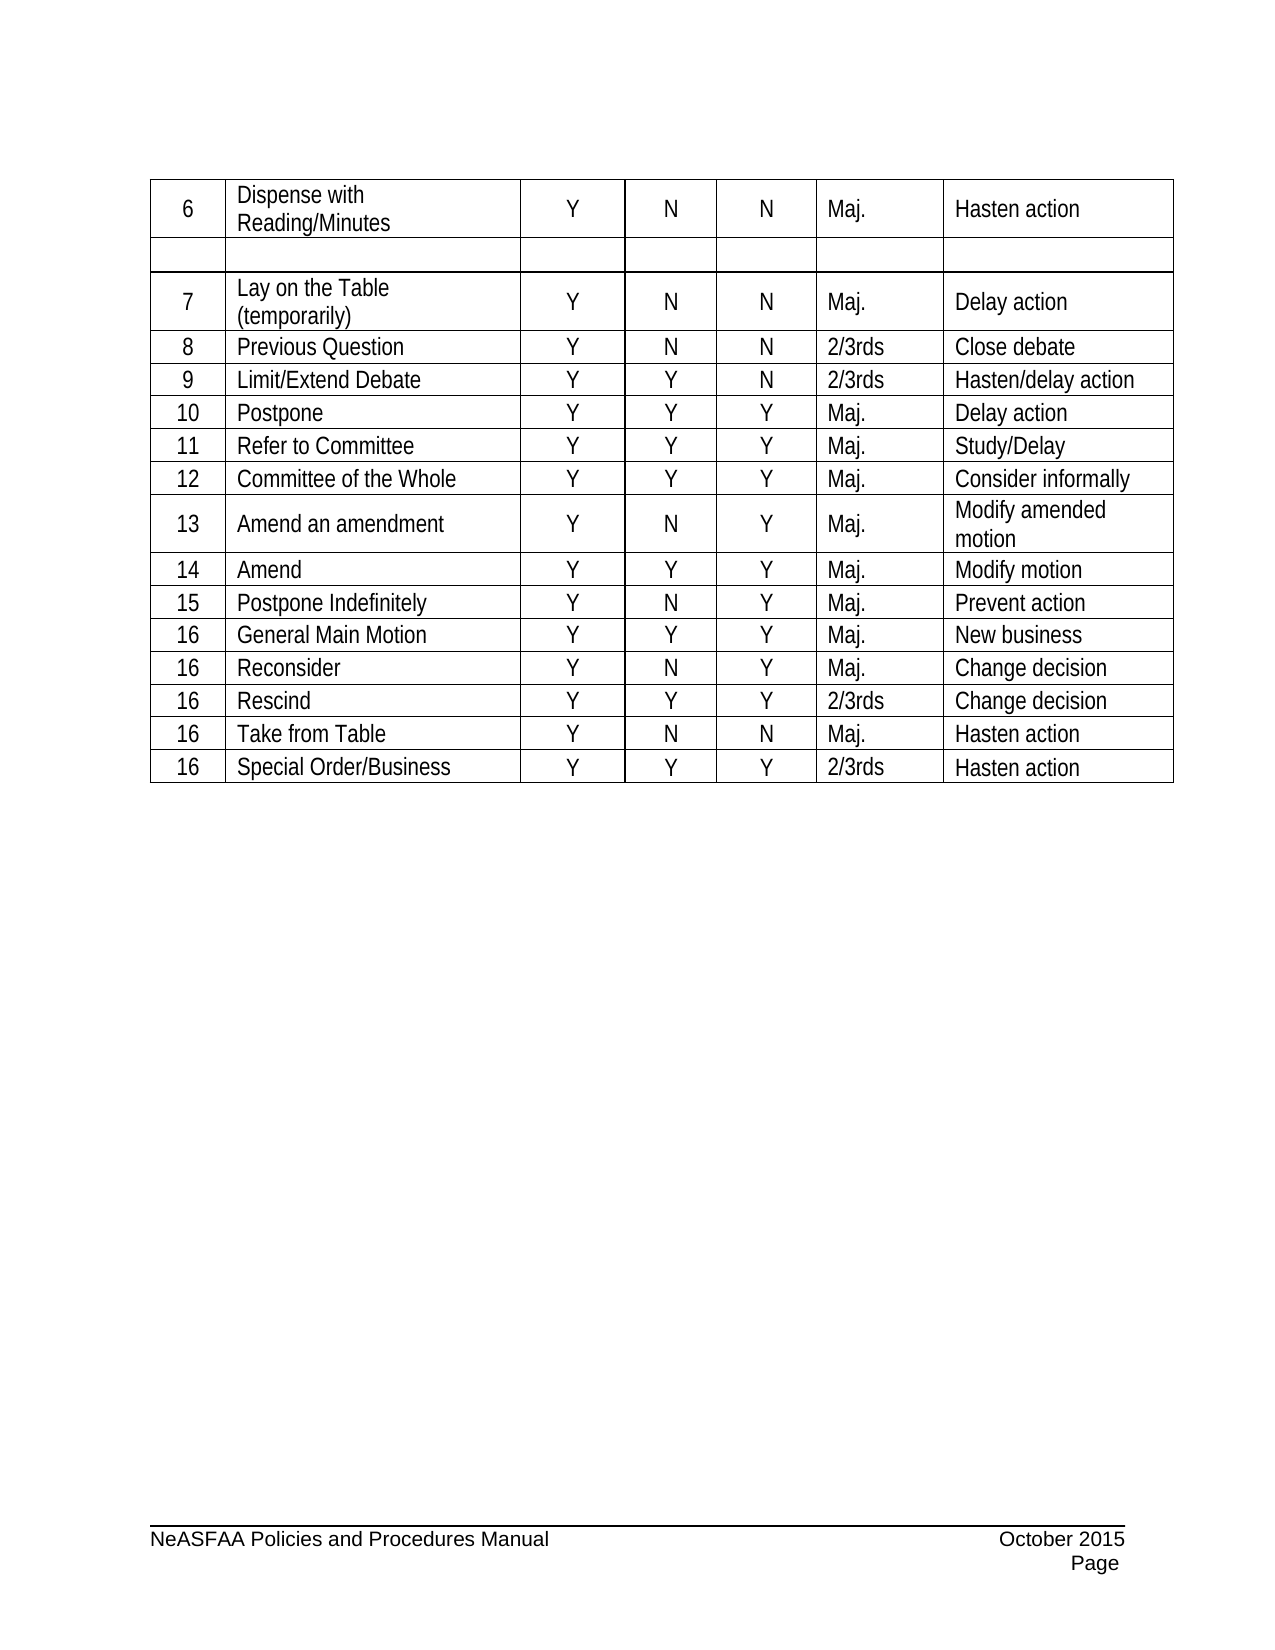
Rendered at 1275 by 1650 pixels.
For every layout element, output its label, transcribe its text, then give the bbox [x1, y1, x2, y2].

table_cell 12 [151, 462, 225, 494]
table_cell N [717, 364, 816, 395]
table_cell Reconsider [226, 652, 520, 683]
table_cell N [717, 331, 816, 363]
table_cell Amend an amendment [226, 495, 520, 552]
table_cell Committee of the Whole [226, 462, 520, 494]
table_cell Y [521, 586, 624, 618]
table_cell Maj. [817, 619, 943, 651]
table_cell Y [626, 462, 716, 494]
table_cell Close debate [944, 331, 1173, 363]
table_cell 14 [151, 553, 225, 585]
table_cell [944, 238, 1173, 271]
table_cell Hasten/delay action [944, 364, 1173, 395]
table_cell Y [717, 553, 816, 585]
table_cell 16 [151, 750, 225, 782]
table_cell Refer to Committee [226, 429, 520, 461]
table_cell Y [521, 429, 624, 461]
table_cell Postpone Indefinitely [226, 586, 520, 618]
table_cell N [626, 180, 716, 237]
table_cell Modify amended motion [944, 495, 1173, 552]
table_cell Special Order/Business [226, 750, 520, 782]
table_cell Maj. [817, 273, 943, 330]
table_cell Limit/Extend Debate [226, 364, 520, 395]
table_cell Maj. [817, 396, 943, 428]
table_cell Take from Table [226, 717, 520, 749]
table_cell N [717, 717, 816, 749]
table_cell Y [717, 495, 816, 552]
table_cell N [626, 495, 716, 552]
table_cell Y [521, 495, 624, 552]
table_cell Y [717, 429, 816, 461]
table_cell 10 [151, 396, 225, 428]
table_cell Prevent action [944, 586, 1173, 618]
table_cell 6 [151, 180, 225, 237]
table_cell Y [717, 396, 816, 428]
table_cell Y [521, 364, 624, 395]
table_cell 11 [151, 429, 225, 461]
table_cell Y [717, 685, 816, 716]
table_cell Y [626, 553, 716, 585]
table_cell Y [521, 331, 624, 363]
table_cell Y [521, 180, 624, 237]
table_cell Y [521, 652, 624, 683]
table_cell Lay on the Table (temporarily) [226, 273, 520, 330]
table_cell N [626, 273, 716, 330]
table_cell Maj. [817, 495, 943, 552]
table_cell [717, 238, 816, 271]
table_cell 2/3rds [817, 685, 943, 716]
table_cell Delay action [944, 273, 1173, 330]
table_cell Y [626, 429, 716, 461]
table_cell 13 [151, 495, 225, 552]
table_cell Rescind [226, 685, 520, 716]
table_cell [151, 238, 225, 271]
table_cell Y [521, 462, 624, 494]
table_cell Y [626, 364, 716, 395]
table_cell Hasten action [944, 750, 1173, 782]
table_cell Change decision [944, 685, 1173, 716]
table_cell Maj. [817, 717, 943, 749]
table_cell N [626, 331, 716, 363]
table_cell Maj. [817, 553, 943, 585]
table_cell Y [521, 396, 624, 428]
table_cell Y [626, 396, 716, 428]
table_cell Change decision [944, 652, 1173, 683]
table_cell N [717, 180, 816, 237]
table_cell General Main Motion [226, 619, 520, 651]
table_cell Maj. [817, 586, 943, 618]
table_cell N [626, 717, 716, 749]
table_cell Study/Delay [944, 429, 1173, 461]
table_cell Y [521, 619, 624, 651]
table_cell Maj. [817, 180, 943, 237]
table_cell Maj. [817, 462, 943, 494]
table_cell N [626, 652, 716, 683]
table_cell Maj. [817, 652, 943, 683]
table_cell N [626, 586, 716, 618]
table_cell 16 [151, 652, 225, 683]
table_cell 15 [151, 586, 225, 618]
table_cell 2/3rds [817, 331, 943, 363]
table_cell Consider informally [944, 462, 1173, 494]
table_cell Y [717, 619, 816, 651]
table_cell Maj. [817, 429, 943, 461]
table_cell [817, 238, 943, 271]
table_cell Y [717, 586, 816, 618]
table_cell Previous Question [226, 331, 520, 363]
table_cell Dispense with Reading/Minutes [226, 180, 520, 237]
table_cell Y [717, 652, 816, 683]
table_cell [226, 238, 520, 271]
table_cell New business [944, 619, 1173, 651]
table_cell 2/3rds [817, 364, 943, 395]
table_cell 16 [151, 619, 225, 651]
table_cell Y [521, 750, 624, 782]
table_cell Delay action [944, 396, 1173, 428]
table_cell 2/3rds [817, 750, 943, 782]
table_cell [626, 238, 716, 271]
table_cell Hasten action [944, 717, 1173, 749]
table_cell Postpone [226, 396, 520, 428]
table_cell Y [717, 750, 816, 782]
table_cell Y [521, 553, 624, 585]
table_cell Y [521, 685, 624, 716]
table_cell Y [626, 750, 716, 782]
table_cell Amend [226, 553, 520, 585]
table_cell 8 [151, 331, 225, 363]
table_cell Y [717, 462, 816, 494]
table_cell Hasten action [944, 180, 1173, 237]
table_cell 16 [151, 717, 225, 749]
table_cell 7 [151, 273, 225, 330]
table_cell 9 [151, 364, 225, 395]
table_cell Y [521, 273, 624, 330]
table_cell Modify motion [944, 553, 1173, 585]
table_cell Y [521, 717, 624, 749]
table_cell Y [626, 619, 716, 651]
table_cell 16 [151, 685, 225, 716]
table_cell Y [626, 685, 716, 716]
table_cell [521, 238, 624, 271]
table_cell N [717, 273, 816, 330]
